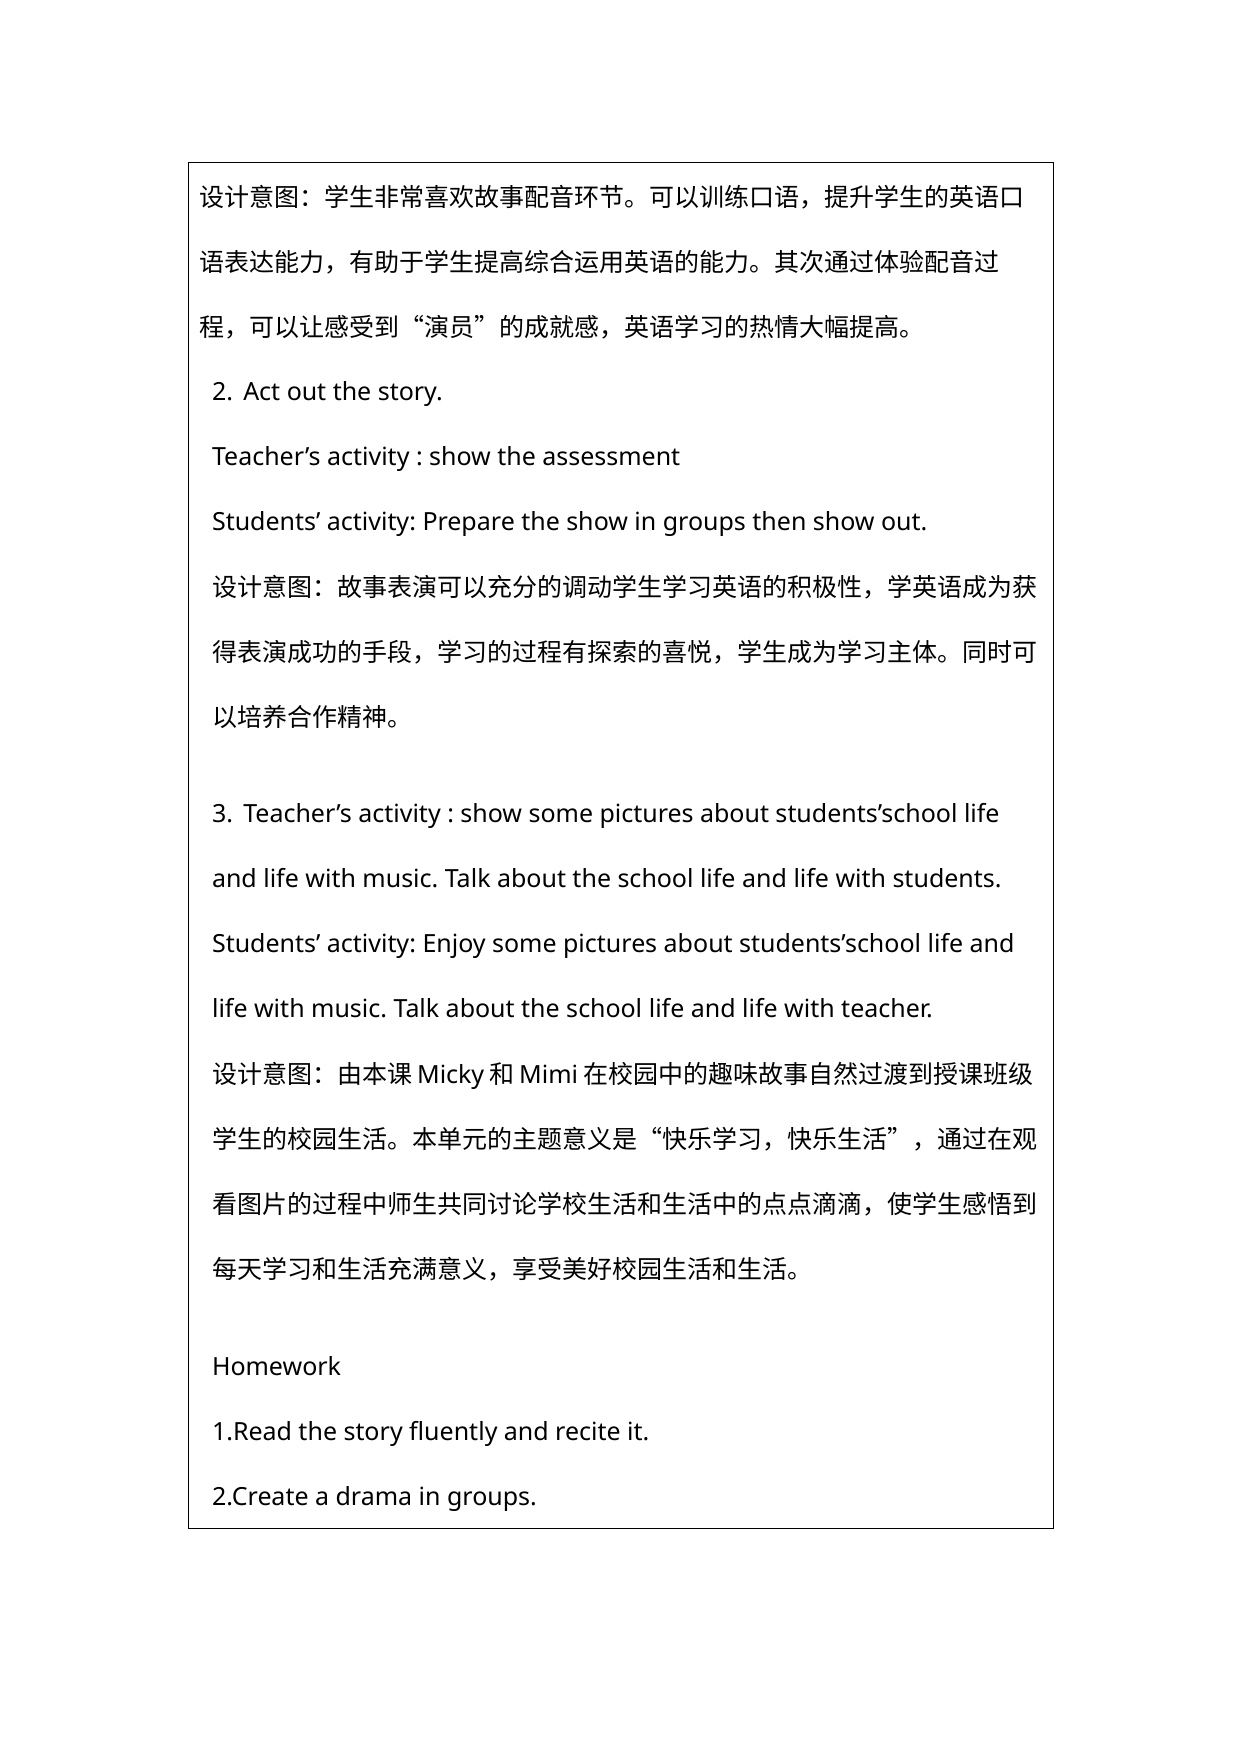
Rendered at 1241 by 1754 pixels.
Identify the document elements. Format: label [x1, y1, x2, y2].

table_cell [189, 163, 1053, 1528]
